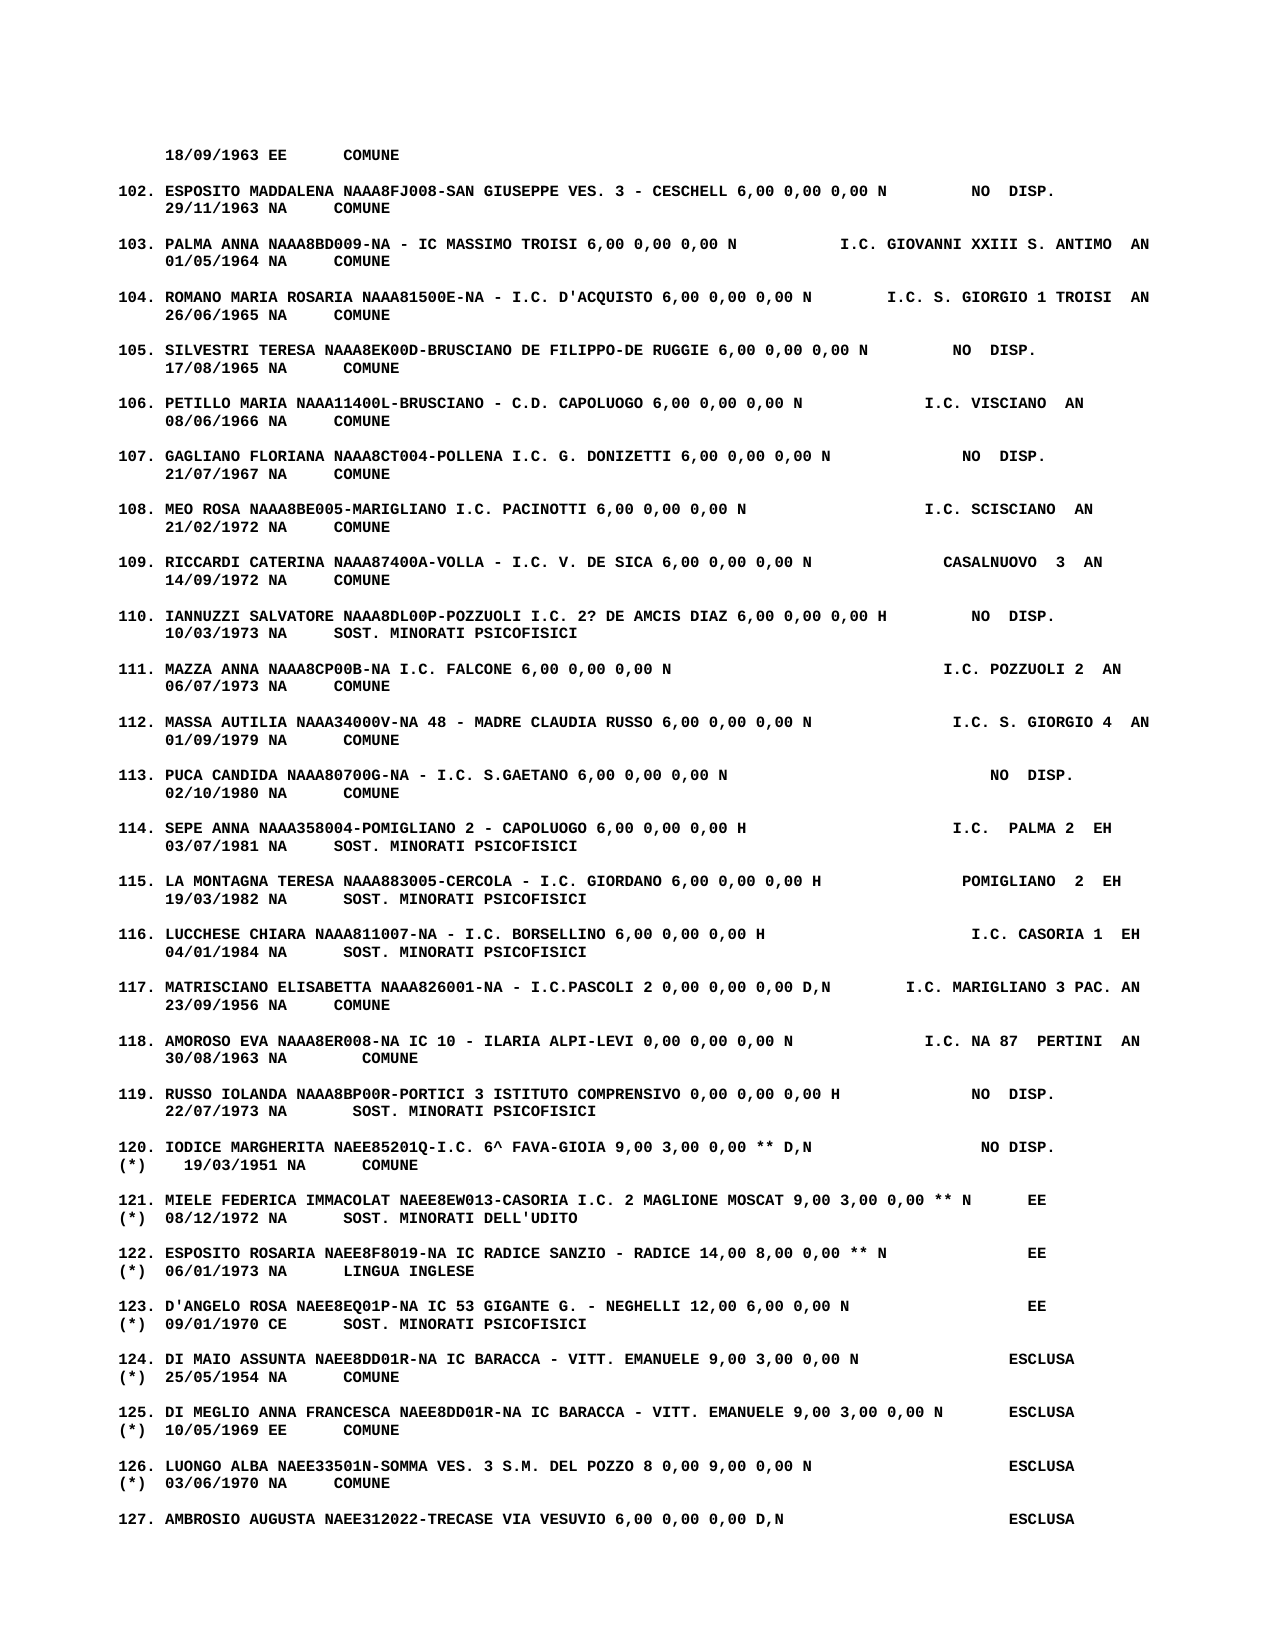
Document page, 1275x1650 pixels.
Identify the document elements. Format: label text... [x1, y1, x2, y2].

text 124. DI MAIO ASSUNTA NAEE8DD01R-NA IC BARACCA - VITT. EMANUELE 9,00 3,00 0,00 N ESCLUSA [118, 1352, 1157, 1369]
text 04/01/1984 NA SOST. MINORATI PSICOFISICI [118, 944, 1157, 962]
text 107. GAGLIANO FLORIANA NAAA8CT004-POLLENA I.C. G. DONIZETTI 6,00 0,00 0,00 N NO DISP. [118, 449, 1157, 466]
text 123. D'ANGELO ROSA NAEE8EQ01P-NA IC 53 GIGANTE G. - NEGHELLI 12,00 6,00 0,00 N EE [118, 1299, 1157, 1316]
text 113. PUCA CANDIDA NAAA80700G-NA - I.C. S.GAETANO 6,00 0,00 0,00 N NO DISP. [118, 767, 1157, 785]
text 01/09/1979 NA COMUNE [118, 732, 1157, 750]
text 117. MATRISCIANO ELISABETTA NAAA826001-NA - I.C.PASCOLI 2 0,00 0,00 0,00 D,N I.C. MARIGLIANO 3 PAC. AN [118, 980, 1157, 998]
text (*) 10/05/1969 EE COMUNE [118, 1423, 1157, 1440]
text 26/06/1965 NA COMUNE [118, 307, 1157, 325]
text 103. PALMA ANNA NAAA8BD009-NA - IC MASSIMO TROISI 6,00 0,00 0,00 N I.C. GIOVANNI XXIII S. ANTIMO AN [118, 236, 1157, 254]
text 21/07/1967 NA COMUNE [118, 466, 1157, 484]
text 102. ESPOSITO MADDALENA NAAA8FJ008-SAN GIUSEPPE VES. 3 - CESCHELL 6,00 0,00 0,00 N NO DISP. [118, 183, 1157, 201]
text 10/03/1973 NA SOST. MINORATI PSICOFISICI [118, 626, 1157, 643]
text 14/09/1972 NA COMUNE [118, 573, 1157, 590]
text 106. PETILLO MARIA NAAA11400L-BRUSCIANO - C.D. CAPOLUOGO 6,00 0,00 0,00 N I.C. VISCIANO AN [118, 396, 1157, 413]
text 119. RUSSO IOLANDA NAAA8BP00R-PORTICI 3 ISTITUTO COMPRENSIVO 0,00 0,00 0,00 H NO DISP. [118, 1086, 1157, 1104]
text 127. AMBROSIO AUGUSTA NAEE312022-TRECASE VIA VESUVIO 6,00 0,00 0,00 D,N ESCLUSA [118, 1511, 1157, 1529]
text (*) 03/06/1970 NA COMUNE [118, 1476, 1157, 1493]
text 21/02/1972 NA COMUNE [118, 519, 1157, 537]
text 122. ESPOSITO ROSARIA NAEE8F8019-NA IC RADICE SANZIO - RADICE 14,00 8,00 0,00 ** N EE [118, 1246, 1157, 1263]
text 104. ROMANO MARIA ROSARIA NAAA81500E-NA - I.C. D'ACQUISTO 6,00 0,00 0,00 N I.C. S. GIORGIO 1 TROISI AN [118, 289, 1157, 307]
text 109. RICCARDI CATERINA NAAA87400A-VOLLA - I.C. V. DE SICA 6,00 0,00 0,00 N CASALNUOVO 3 AN [118, 555, 1157, 573]
text 120. IODICE MARGHERITA NAEE85201Q-I.C. 6^ FAVA-GIOIA 9,00 3,00 0,00 ** D,N NO DISP. [118, 1139, 1157, 1157]
text 121. MIELE FEDERICA IMMACOLAT NAEE8EW013-CASORIA I.C. 2 MAGLIONE MOSCAT 9,00 3,00 0,00 ** N EE [118, 1192, 1157, 1210]
text 22/07/1973 NA SOST. MINORATI PSICOFISICI [118, 1104, 1157, 1122]
text 112. MASSA AUTILIA NAAA34000V-NA 48 - MADRE CLAUDIA RUSSO 6,00 0,00 0,00 N I.C. S. GIORGIO 4 AN [118, 714, 1157, 732]
text 29/11/1963 NA COMUNE [118, 201, 1157, 218]
text (*) 06/01/1973 NA LINGUA INGLESE [118, 1263, 1157, 1281]
text 06/07/1973 NA COMUNE [118, 679, 1157, 697]
text (*) 19/03/1951 NA COMUNE [118, 1157, 1157, 1175]
text 114. SEPE ANNA NAAA358004-POMIGLIANO 2 - CAPOLUOGO 6,00 0,00 0,00 H I.C. PALMA 2 EH [118, 821, 1157, 838]
text 08/06/1966 NA COMUNE [118, 413, 1157, 431]
text 01/05/1964 NA COMUNE [118, 254, 1157, 272]
text (*) 08/12/1972 NA SOST. MINORATI DELL'UDITO [118, 1210, 1157, 1228]
text 108. MEO ROSA NAAA8BE005-MARIGLIANO I.C. PACINOTTI 6,00 0,00 0,00 N I.C. SCISCIANO AN [118, 502, 1157, 519]
text 110. IANNUZZI SALVATORE NAAA8DL00P-POZZUOLI I.C. 2? DE AMCIS DIAZ 6,00 0,00 0,00 H NO DISP. [118, 608, 1157, 626]
text 118. AMOROSO EVA NAAA8ER008-NA IC 10 - ILARIA ALPI-LEVI 0,00 0,00 0,00 N I.C. NA 87 PERTINI AN [118, 1033, 1157, 1051]
text 126. LUONGO ALBA NAEE33501N-SOMMA VES. 3 S.M. DEL POZZO 8 0,00 9,00 0,00 N ESCLUSA [118, 1458, 1157, 1476]
text 02/10/1980 NA COMUNE [118, 785, 1157, 803]
text 30/08/1963 NA COMUNE [118, 1051, 1157, 1068]
text 18/09/1963 EE COMUNE [118, 148, 1157, 165]
text (*) 09/01/1970 CE SOST. MINORATI PSICOFISICI [118, 1316, 1157, 1334]
text 115. LA MONTAGNA TERESA NAAA883005-CERCOLA - I.C. GIORDANO 6,00 0,00 0,00 H POMIGLIANO 2 EH [118, 874, 1157, 891]
text 17/08/1965 NA COMUNE [118, 360, 1157, 378]
text 105. SILVESTRI TERESA NAAA8EK00D-BRUSCIANO DE FILIPPO-DE RUGGIE 6,00 0,00 0,00 N NO DISP. [118, 342, 1157, 360]
text 23/09/1956 NA COMUNE [118, 998, 1157, 1015]
text 116. LUCCHESE CHIARA NAAA811007-NA - I.C. BORSELLINO 6,00 0,00 0,00 H I.C. CASORIA 1 EH [118, 927, 1157, 944]
text 19/03/1982 NA SOST. MINORATI PSICOFISICI [118, 891, 1157, 909]
text 111. MAZZA ANNA NAAA8CP00B-NA I.C. FALCONE 6,00 0,00 0,00 N I.C. POZZUOLI 2 AN [118, 661, 1157, 679]
text 03/07/1981 NA SOST. MINORATI PSICOFISICI [118, 838, 1157, 856]
text (*) 25/05/1954 NA COMUNE [118, 1369, 1157, 1387]
text 125. DI MEGLIO ANNA FRANCESCA NAEE8DD01R-NA IC BARACCA - VITT. EMANUELE 9,00 3,00 0,00 N ESCLUSA [118, 1405, 1157, 1423]
